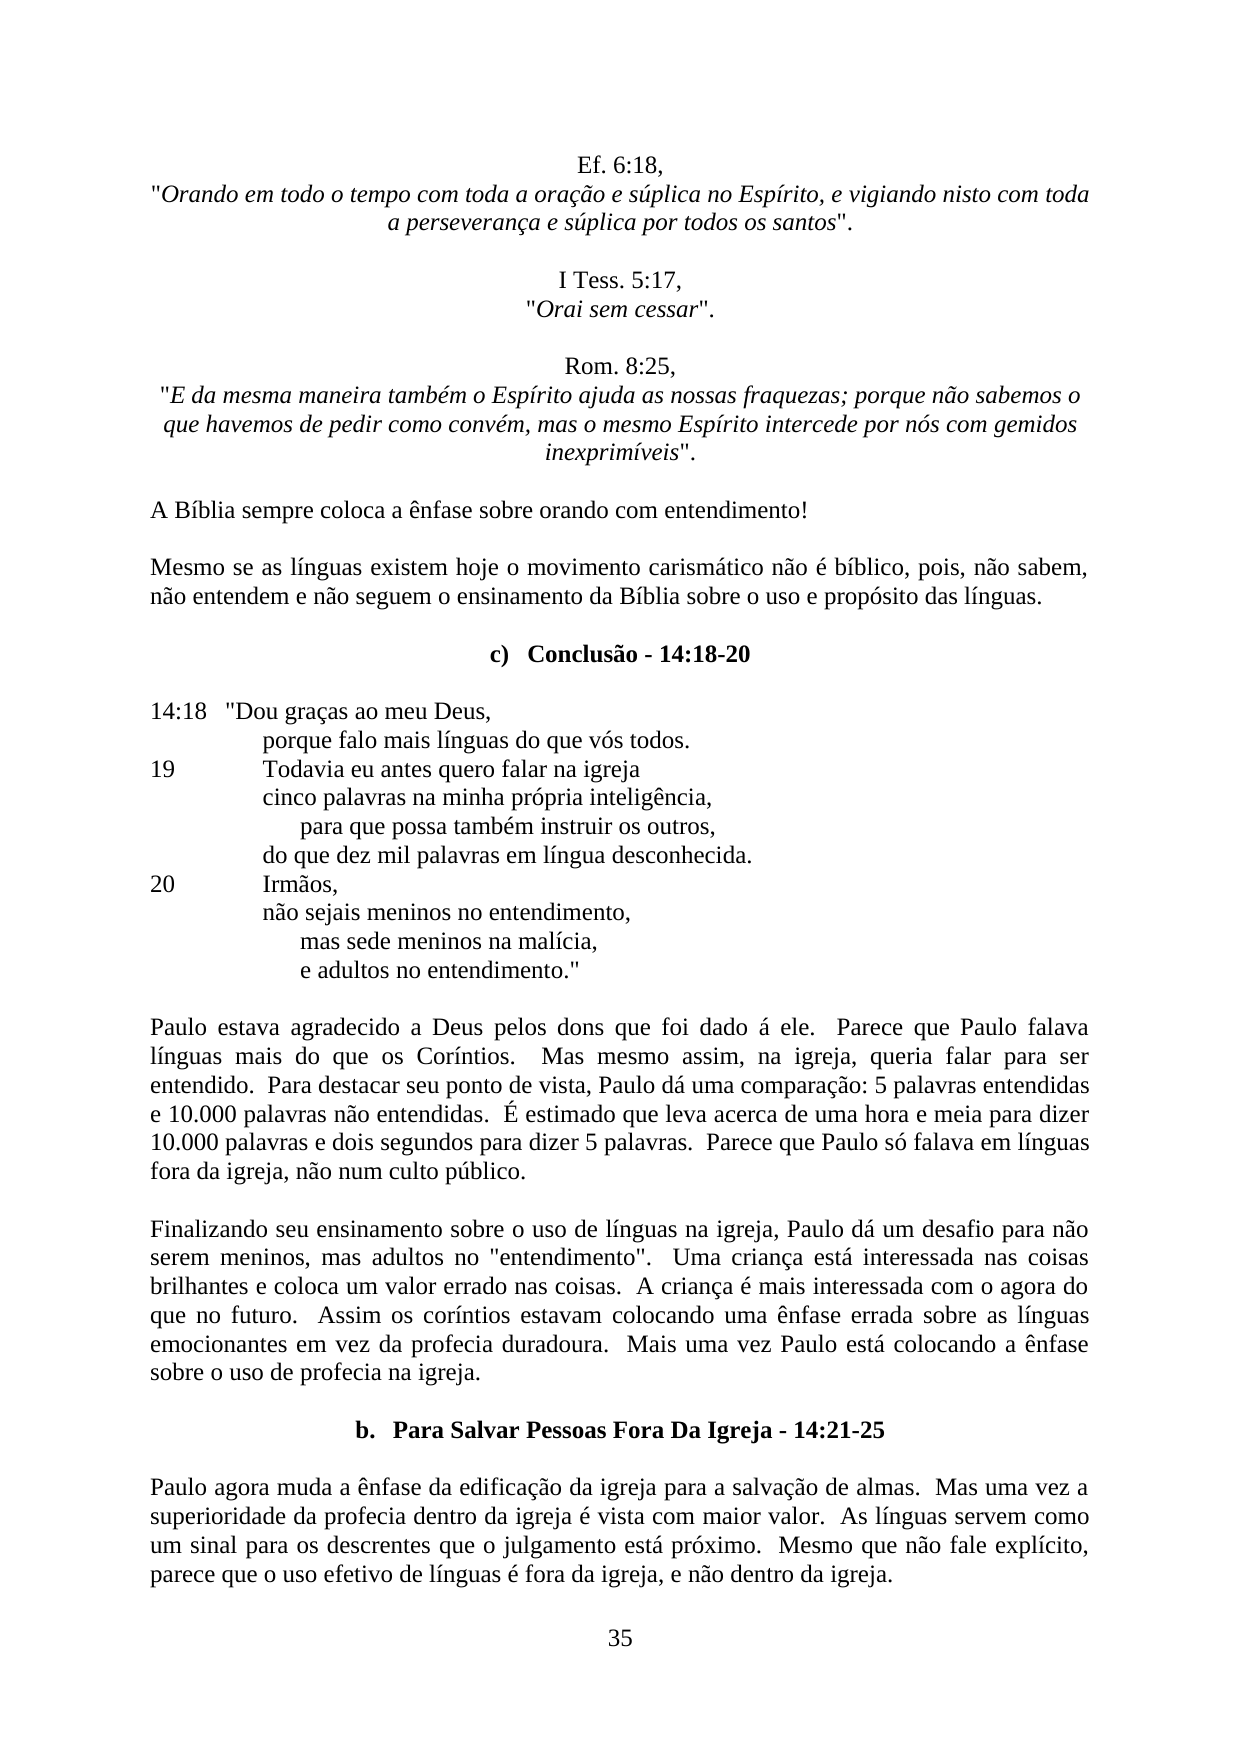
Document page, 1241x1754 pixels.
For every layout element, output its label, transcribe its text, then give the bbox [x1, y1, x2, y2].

text I Tess. 5:17, [150, 265, 1090, 294]
text e adultos no entendimento." [150, 955, 1090, 984]
text b. Para Salvar Pessoas Fora Da Igreja - 14:21-25 [150, 1415, 1090, 1444]
text A Bíblia sempre coloca a ênfase sobre orando com entendimento! [150, 495, 1090, 524]
text não sejais meninos no entendimento, [150, 897, 1090, 926]
text c) Conclusão - 14:18-20 [150, 639, 1090, 667]
text Mesmo se as línguas existem hoje o movimento carismático não é bíblico, pois, não sabem, não entendem e não seguem o ensinamento da Bíblia sobre o uso e propósito das línguas. [150, 552, 1090, 610]
text porque falo mais línguas do que vós todos. [150, 725, 1090, 754]
text do que dez mil palavras em língua desconhecida. [150, 840, 1090, 869]
text 20 Irmãos, [150, 869, 1090, 897]
text cinco palavras na minha própria inteligência, [150, 782, 1090, 811]
text "E da mesma maneira também o Espírito ajuda as nossas fraquezas; porque não sabemos o que havemos de pedir como convém, mas o mesmo Espírito intercede por nós com gemidos inexprimíveis". [150, 380, 1090, 466]
text Ef. 6:18, [150, 150, 1090, 179]
text "Orando em todo o tempo com toda a oração e súplica no Espírito, e vigiando nisto com toda a perseverança e súplica por todos os santos". [150, 179, 1090, 236]
text Paulo agora muda a ênfase da edificação da igreja para a salvação de almas. Mas uma vez a superioridade da profecia dentro da igreja é vista com maior valor. As línguas servem como um sinal para os descrentes que o julgamento está próximo. Mesmo que não fale explícito, parece que o uso efetivo de línguas é fora da igreja, e não dentro da igreja. [150, 1472, 1090, 1587]
text Paulo estava agradecido a Deus pelos dons que foi dado á ele. Parece que Paulo falava línguas mais do que os Coríntios. Mas mesmo assim, na igreja, queria falar para ser entendido. Para destacar seu ponto de vista, Paulo dá uma comparação: 5 palavras entendidas e 10.000 palavras não entendidas. É estimado que leva acerca de uma hora e meia para dizer 10.000 palavras e dois segundos para dizer 5 palavras. Parece que Paulo só falava em línguas fora da igreja, não num culto público. [150, 1012, 1090, 1185]
text "Orai sem cessar". [150, 294, 1090, 322]
text mas sede meninos na malícia, [150, 926, 1090, 955]
text 14:18 "Dou graças ao meu Deus, [150, 696, 1090, 725]
text Rom. 8:25, [150, 351, 1090, 380]
text para que possa também instruir os outros, [150, 811, 1090, 840]
text 19 Todavia eu antes quero falar na igreja [150, 754, 1090, 782]
text Finalizando seu ensinamento sobre o uso de línguas na igreja, Paulo dá um desafio para não serem meninos, mas adultos no "entendimento". Uma criança está interessada nas coisas brilhantes e coloca um valor errado nas coisas. A criança é mais interessada com o agora do que no futuro. Assim os coríntios estavam colocando uma ênfase errada sobre as línguas emocionantes em vez da profecia duradoura. Mais uma vez Paulo está colocando a ênfase sobre o uso de profecia na igreja. [150, 1214, 1090, 1386]
